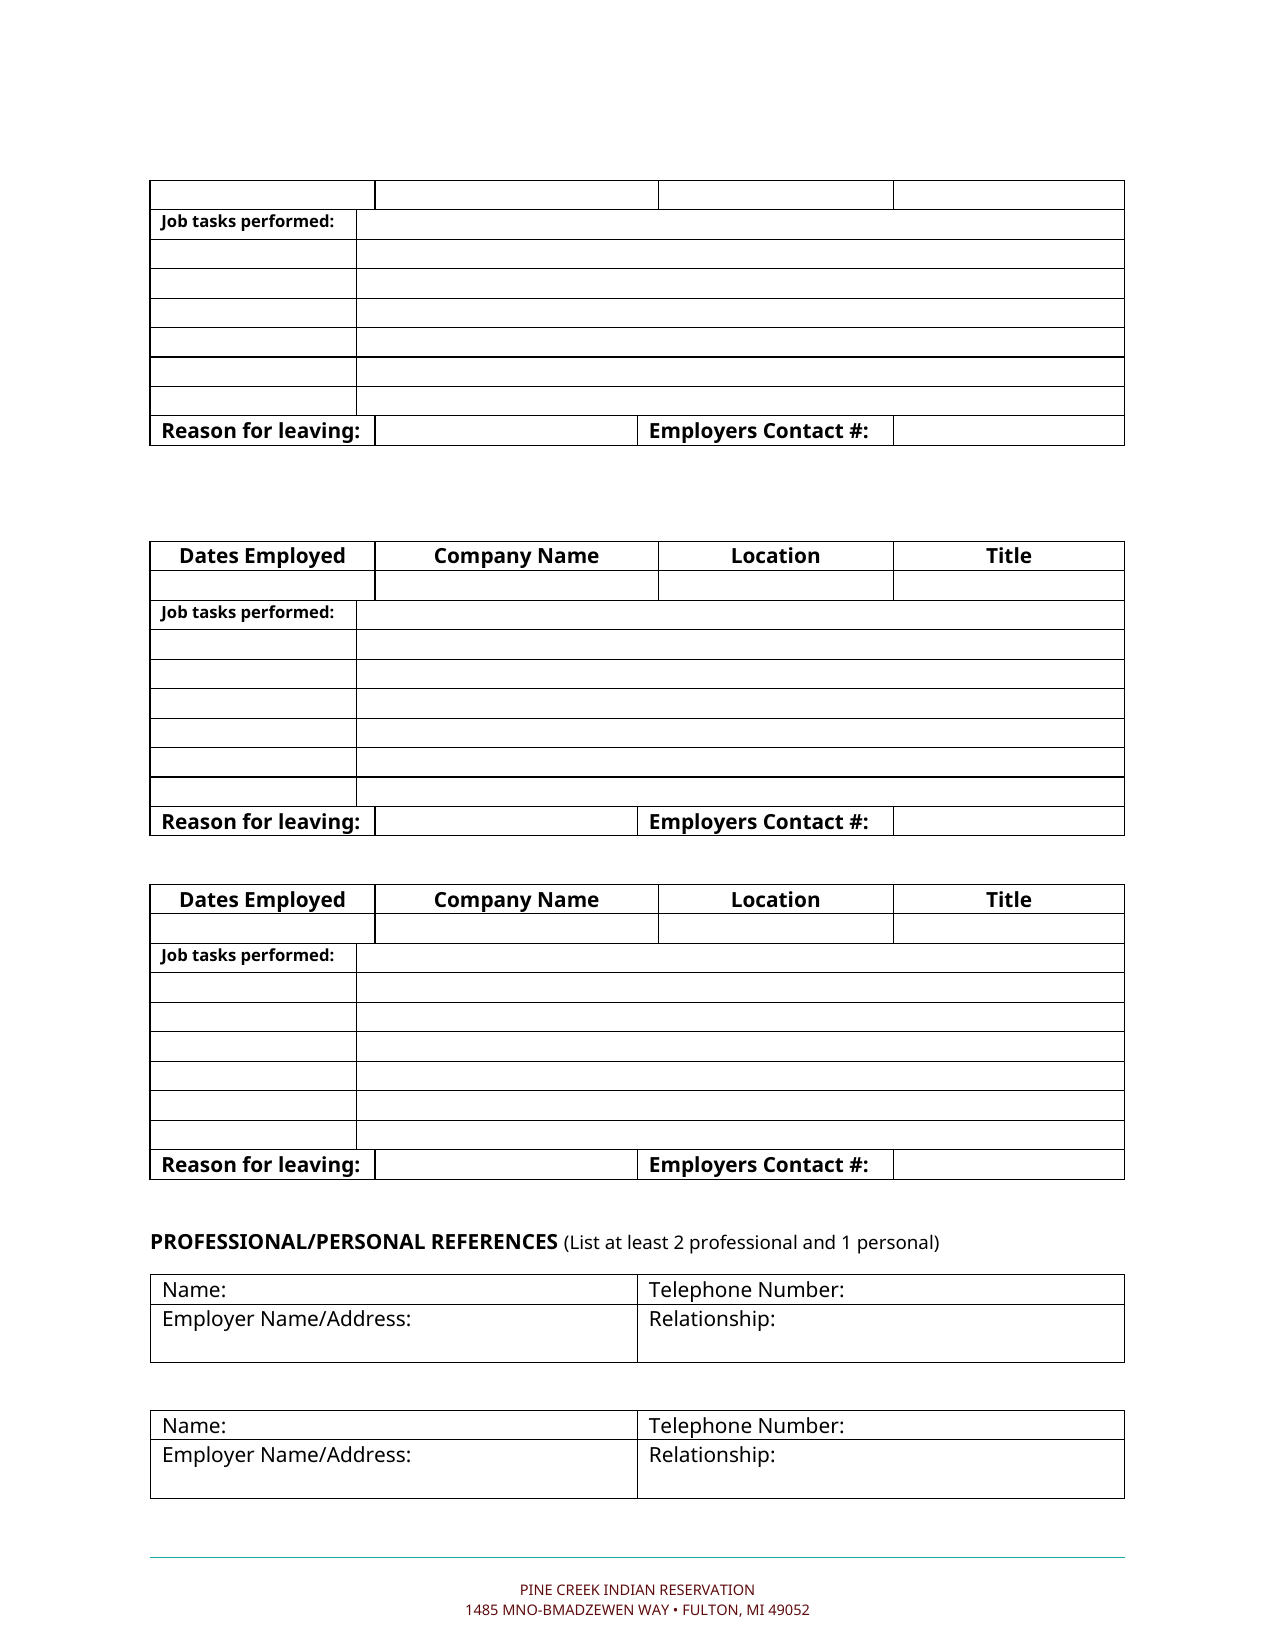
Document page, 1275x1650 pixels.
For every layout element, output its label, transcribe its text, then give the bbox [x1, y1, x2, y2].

table_cell [894, 571, 1124, 599]
table_cell Employers Contact #: [638, 807, 893, 835]
table_cell [357, 778, 1124, 806]
table_cell [357, 944, 1124, 972]
table_header Dates Employed [151, 885, 374, 913]
table_cell Relationship: [638, 1305, 1124, 1362]
table_cell [151, 1062, 356, 1090]
table_cell [376, 571, 658, 599]
table_cell Reason for leaving: [151, 807, 374, 835]
table_cell [357, 358, 1124, 386]
table_cell [151, 571, 374, 599]
table_cell [151, 748, 356, 776]
table_header Title [894, 542, 1124, 570]
table_cell [659, 571, 893, 599]
table_cell [151, 240, 356, 268]
table_cell [151, 778, 356, 806]
table_cell [151, 1121, 356, 1149]
table_cell [151, 269, 356, 297]
table_cell [376, 914, 658, 943]
table_cell [357, 269, 1124, 297]
table_cell [357, 1121, 1124, 1149]
table_cell Employers Contact #: [638, 1150, 893, 1178]
table_cell [357, 601, 1124, 629]
table_cell [894, 181, 1124, 209]
table_cell [357, 689, 1124, 717]
table_cell [151, 973, 356, 1002]
table_header Telephone Number: [638, 1411, 1124, 1439]
table_cell Job tasks performed: [151, 210, 356, 238]
table_header Company Name [376, 542, 658, 570]
table_header Location [659, 542, 893, 570]
text PROFESSIONAL/PERSONAL REFERENCES (List at least 2 professional and 1 personal) [150, 1227, 1125, 1255]
table_cell [151, 1091, 356, 1119]
table_cell [894, 807, 1124, 835]
table_cell [357, 240, 1124, 268]
table_cell Employers Contact #: [638, 416, 893, 445]
table_cell [151, 914, 374, 943]
table_cell [151, 181, 374, 209]
table_header Title [894, 885, 1124, 913]
table_cell [376, 416, 637, 445]
table_cell [357, 299, 1124, 327]
table_cell [357, 387, 1124, 415]
table_cell Employer Name/Address: [151, 1440, 637, 1497]
table_cell [357, 748, 1124, 776]
table_cell [894, 1150, 1124, 1178]
table_cell [357, 1003, 1124, 1031]
table_header Location [659, 885, 893, 913]
table_cell [357, 719, 1124, 747]
table_cell [151, 1003, 356, 1031]
table_cell Relationship: [638, 1440, 1124, 1497]
table_cell [151, 328, 356, 356]
table_cell [151, 719, 356, 747]
table_cell [357, 1062, 1124, 1090]
table_cell [151, 660, 356, 688]
table_cell [151, 299, 356, 327]
table_cell [357, 660, 1124, 688]
table_header Company Name [376, 885, 658, 913]
table_cell [376, 1150, 637, 1178]
table_cell [357, 328, 1124, 356]
table_cell Reason for leaving: [151, 416, 374, 445]
table_cell [376, 807, 637, 835]
table_cell Reason for leaving: [151, 1150, 374, 1178]
table_header Telephone Number: [638, 1275, 1124, 1303]
table_cell Job tasks performed: [151, 944, 356, 972]
table_cell [357, 973, 1124, 1002]
table_header Name: [151, 1411, 637, 1439]
table_cell Job tasks performed: [151, 601, 356, 629]
table_cell Employer Name/Address: [151, 1305, 637, 1362]
table_cell [151, 387, 356, 415]
table_cell [151, 630, 356, 658]
table_cell [151, 689, 356, 717]
table_cell [894, 914, 1124, 943]
table_header Name: [151, 1275, 637, 1303]
table_cell [357, 1032, 1124, 1061]
table_cell [894, 416, 1124, 445]
table_cell [376, 181, 658, 209]
table_cell [357, 630, 1124, 658]
table_cell [151, 358, 356, 386]
table_cell [357, 210, 1124, 238]
table_cell [659, 181, 893, 209]
table_cell [659, 914, 893, 943]
table_cell [357, 1091, 1124, 1119]
table_header Dates Employed [151, 542, 374, 570]
table_cell [151, 1032, 356, 1061]
